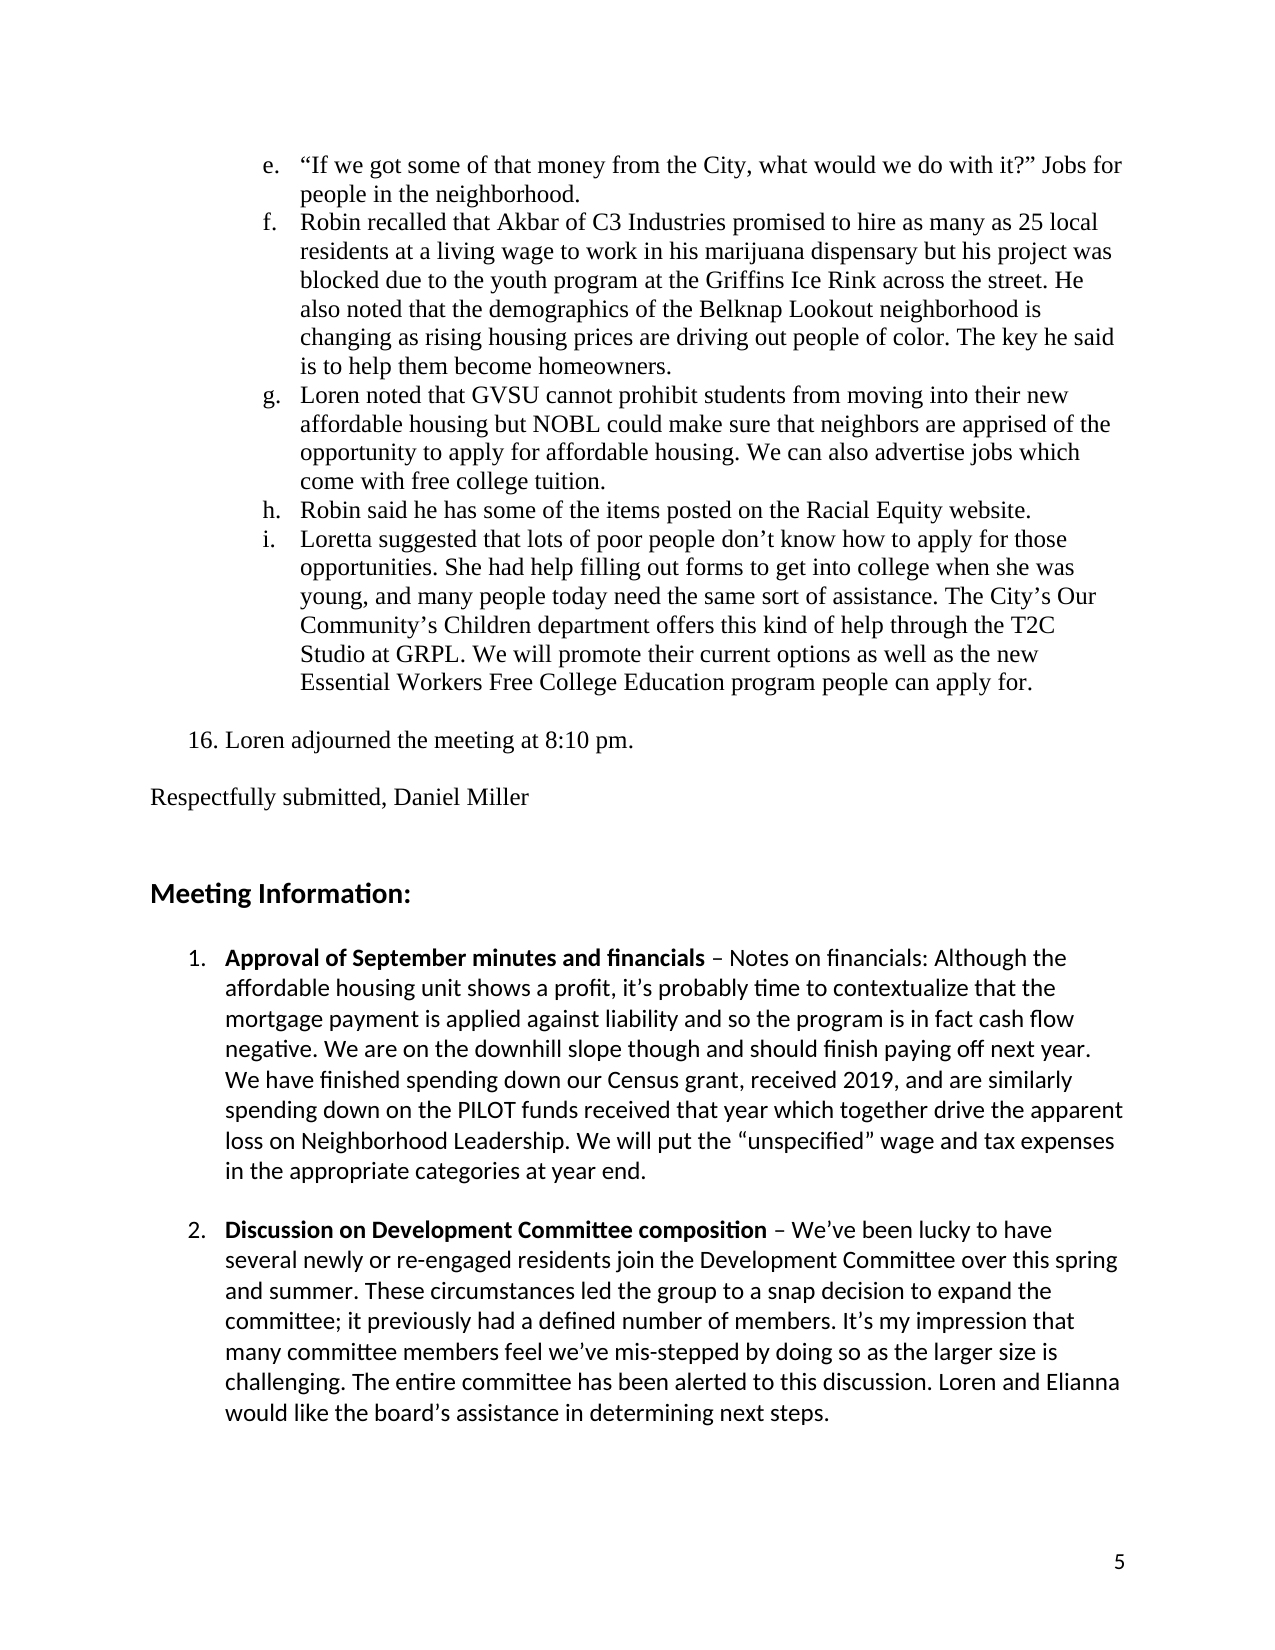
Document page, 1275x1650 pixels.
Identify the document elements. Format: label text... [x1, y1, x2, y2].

list Discussion on Development Committee composition – We’ve been lucky to have several newly or re-engaged residents join the Development Committee over this spring and summer. These circumstances led the group to a snap decision to expand the committee; it previously had a defined number of members. It’s my impression that many committee members feel we’ve mis-stepped by doing so as the larger size is challenging. The entire committee has been alerted to this discussion. Loren and Elianna would like the board’s assistance in determining next steps. [187, 1214, 1125, 1428]
list “If we got some of that money from the City, what would we do with it?” Jobs for people in the neighborhood. [262, 150, 1125, 207]
text Meeting Information: [150, 876, 1125, 911]
list Loren noted that GVSU cannot prohibit students from moving into their new affordable housing but NOBL could make sure that neighbors are apprised of the opportunity to apply for affordable housing. We can also advertise jobs which come with free college tuition. [262, 380, 1125, 495]
list Robin recalled that Akbar of C3 Industries promised to hire as many as 25 local residents at a living wage to work in his marijuana dispensary but his project was blocked due to the youth program at the Griffins Ice Rink across the street. He also noted that the demographics of the Belknap Lookout neighborhood is changing as rising housing prices are driving out people of color. The key he said is to help them become homeowners. [262, 207, 1125, 380]
list Loretta suggested that lots of poor people don’t know how to apply for those opportunities. She had help filling out forms to get into college when she was young, and many people today need the same sort of assistance. The City’s Our Community’s Children department offers this kind of help through the T2C Studio at GRPL. We will promote their current options as well as the new Essential Workers Free College Education program people can apply for. [262, 524, 1125, 696]
list Loren adjourned the meeting at 8:10 pm. [187, 725, 1125, 754]
list Robin said he has some of the items posted on the Racial Equity website. [262, 495, 1125, 524]
list Approval of September minutes and financials – Notes on financials: Although the affordable housing unit shows a profit, it’s probably time to contextualize that the mortgage payment is applied against liability and so the program is in fact cash flow negative. We are on the downhill slope though and should finish paying off next year. We have finished spending down our Census grant, received 2019, and are similarly spending down on the PILOT funds received that year which together drive the apparent loss on Neighborhood Leadership. We will put the “unspecified” wage and tax expenses in the appropriate categories at year end. [187, 942, 1125, 1214]
text Respectfully submitted, Daniel Miller [150, 782, 1125, 811]
